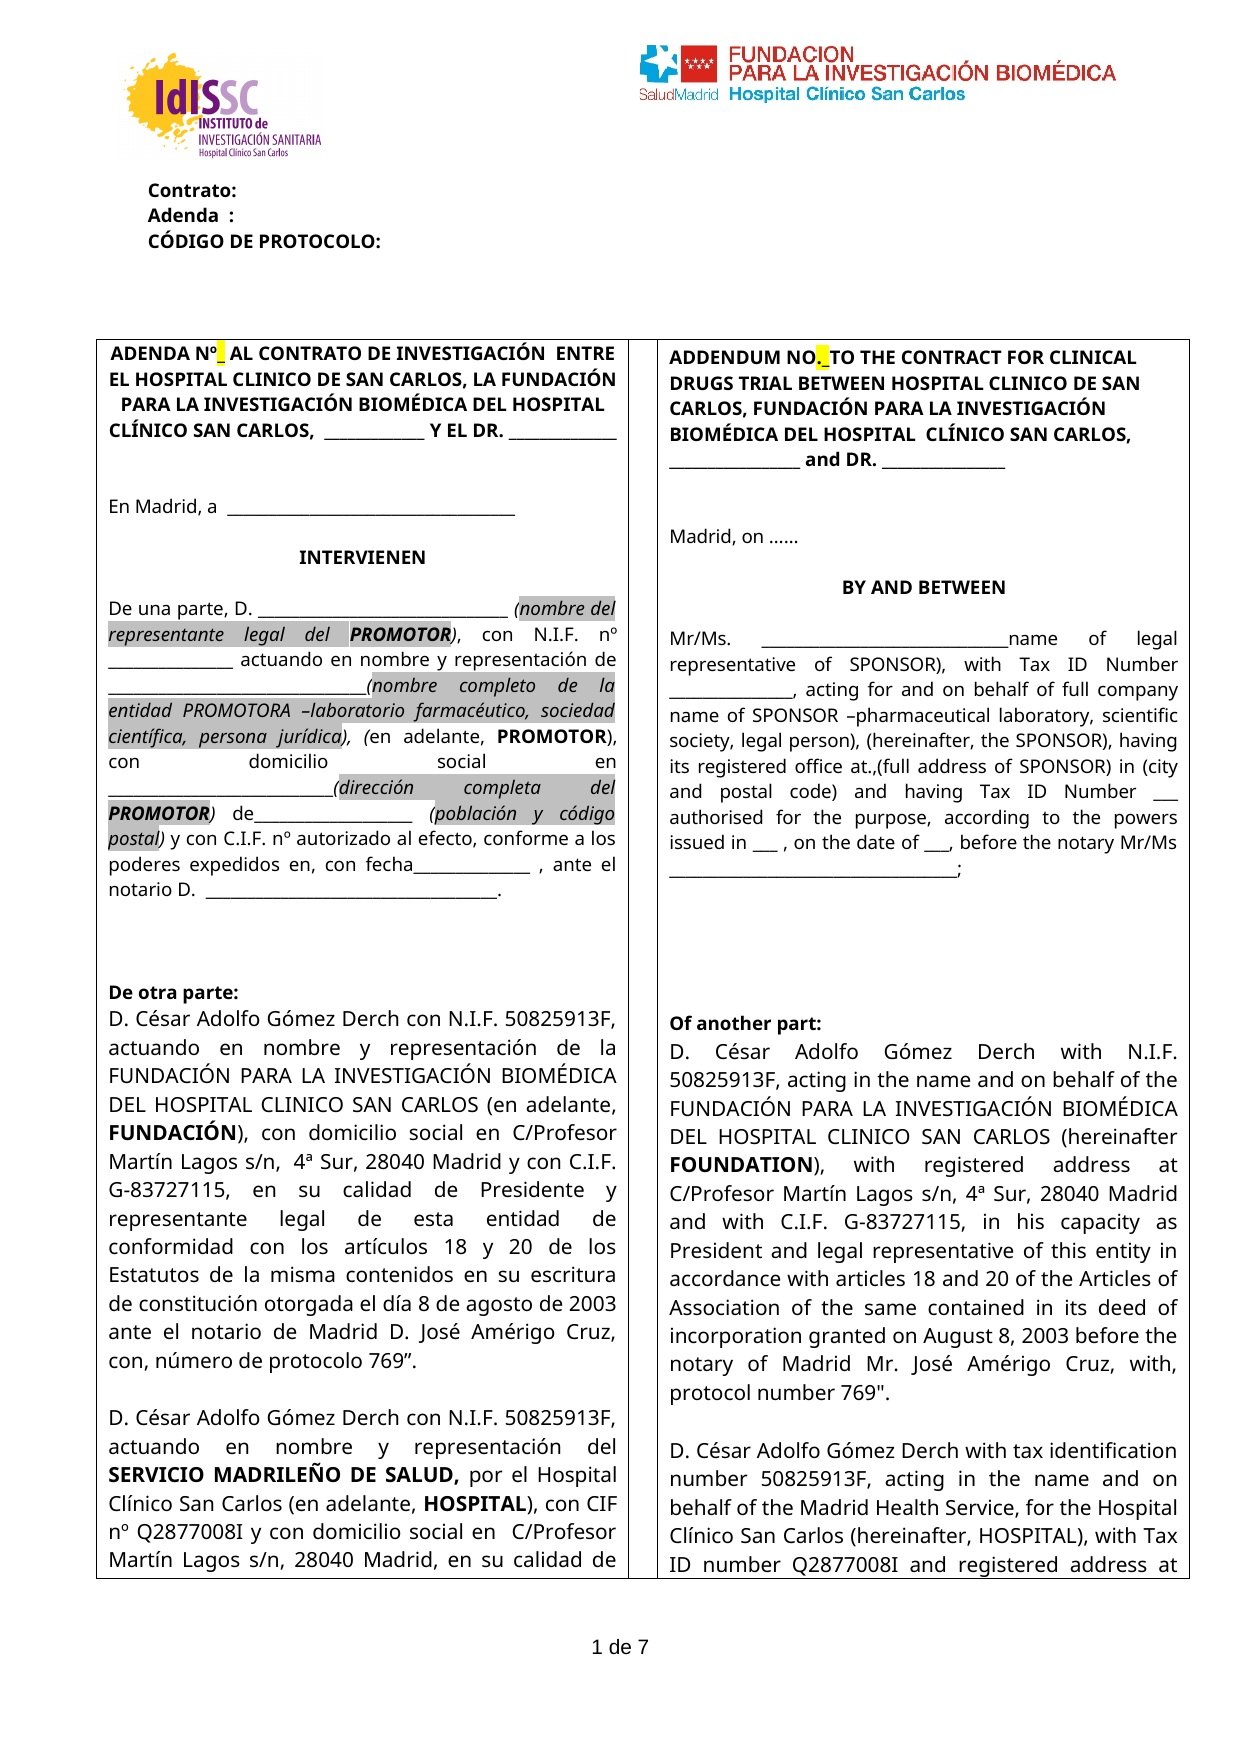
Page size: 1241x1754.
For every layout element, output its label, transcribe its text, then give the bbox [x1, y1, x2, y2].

table_header [629, 340, 657, 1578]
picture [639, 45, 1117, 103]
picture [117, 51, 324, 160]
picture [639, 45, 647, 71]
